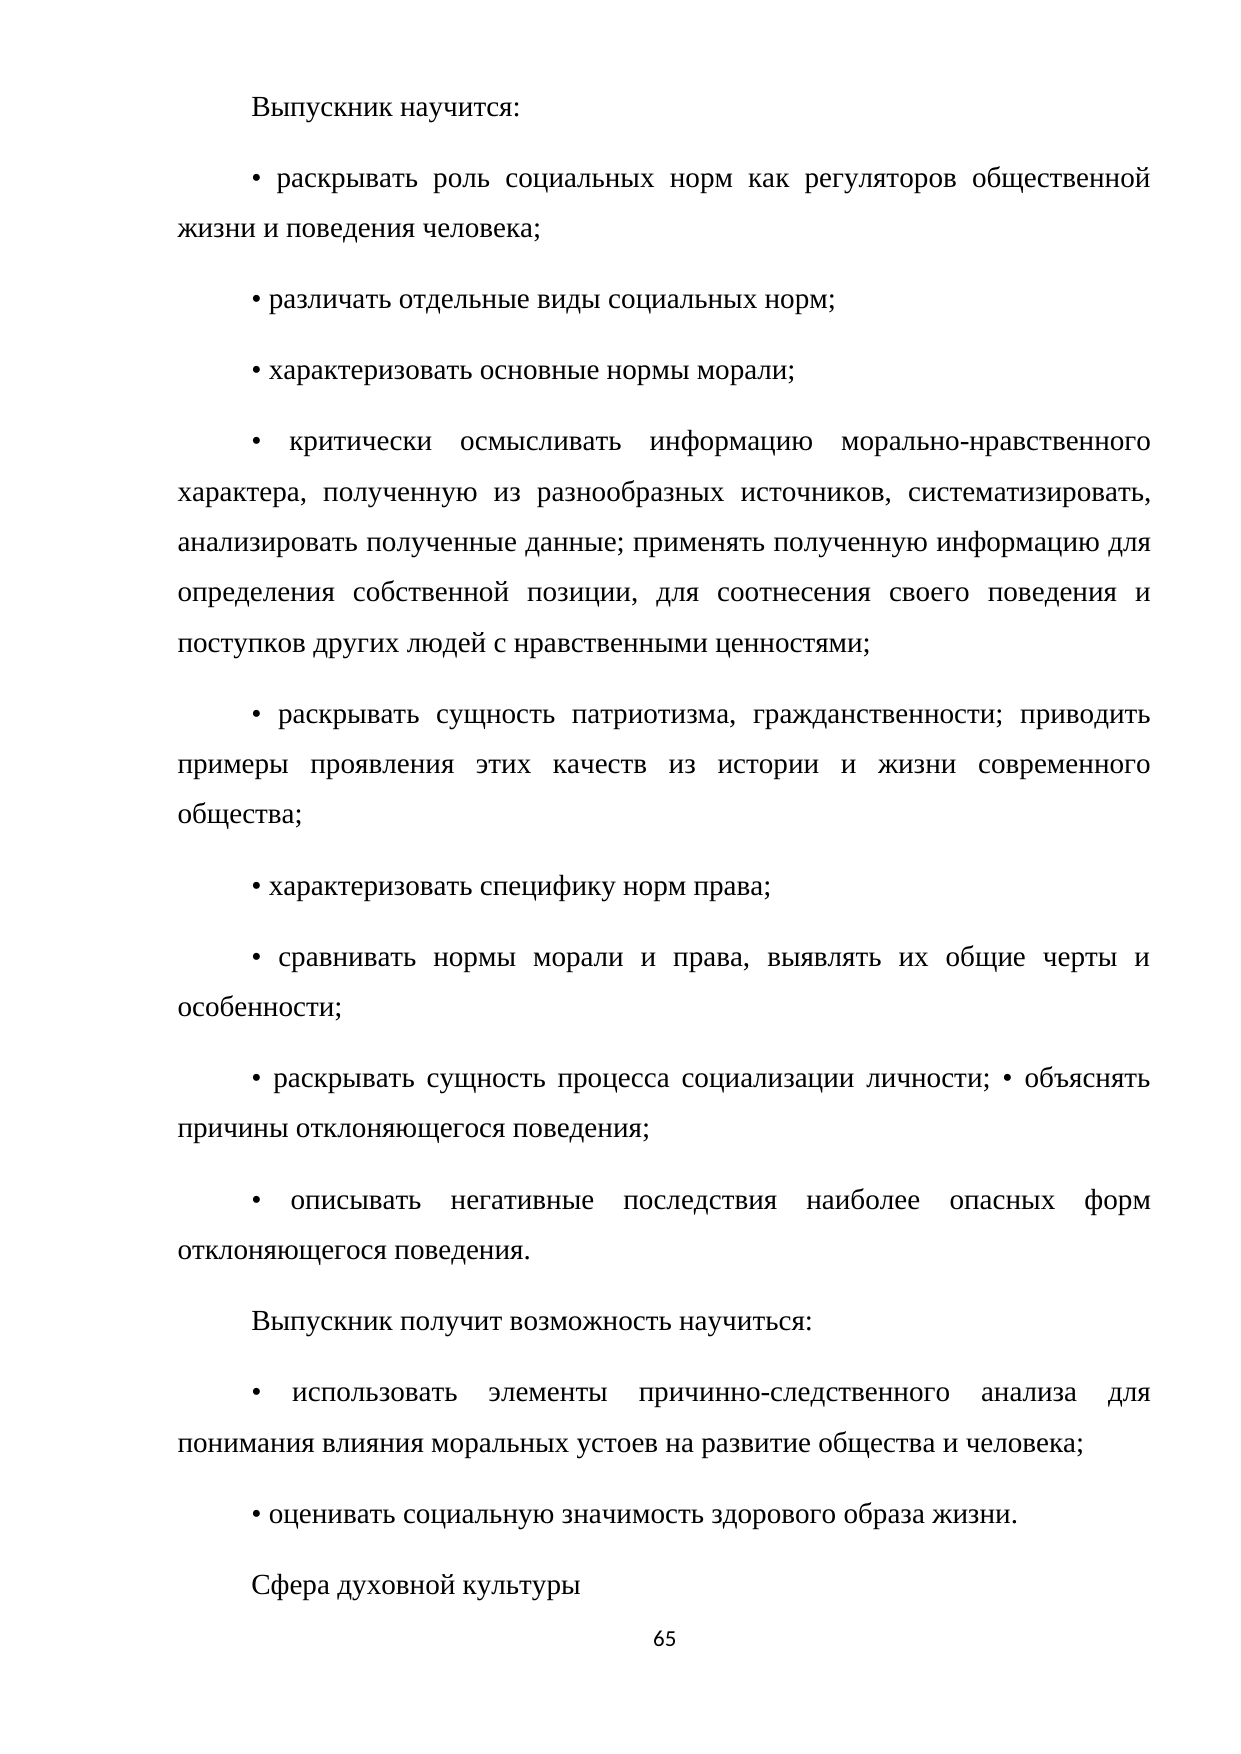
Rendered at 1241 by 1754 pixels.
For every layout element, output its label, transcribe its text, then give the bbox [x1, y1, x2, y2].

text • различать отдельные виды социальных норм; [177, 281, 1152, 315]
text • раскрывать роль социальных норм как регуляторов общественной жизни и поведения человека; [177, 160, 1152, 244]
text Выпускник научится: [177, 89, 1152, 122]
text • раскрывать сущность патриотизма, гражданственности; приводить примеры проявления этих качеств из истории и жизни современного общества; [177, 696, 1152, 830]
text • описывать негативные последствия наиболее опасных форм отклоняющегося поведения. [177, 1182, 1152, 1266]
text Выпускник получит возможность научиться: [177, 1303, 1152, 1337]
text • критически осмысливать информацию морально-нравственного характера, полученную из разнообразных источников, систематизировать, анализировать полученные данные; применять полученную информацию для определения собственной позиции, для соотнесения своего поведения и поступков других людей с нравственными ценностями; [177, 423, 1152, 658]
text • характеризовать специфику норм права; [177, 868, 1152, 901]
text • оценивать социальную значимость здорового образа жизни. [177, 1496, 1152, 1529]
text • использовать элементы причинно-следственного анализа для понимания влияния моральных устоев на развитие общества и человека; [177, 1374, 1152, 1458]
text • сравнивать нормы морали и права, выявлять их общие черты и особенности; [177, 939, 1152, 1023]
text • раскрывать сущность процесса социализации личности; • объяснять причины отклоняющегося поведения; [177, 1060, 1152, 1144]
text • характеризовать основные нормы морали; [177, 352, 1152, 386]
text Сфера духовной культуры [177, 1567, 1152, 1601]
